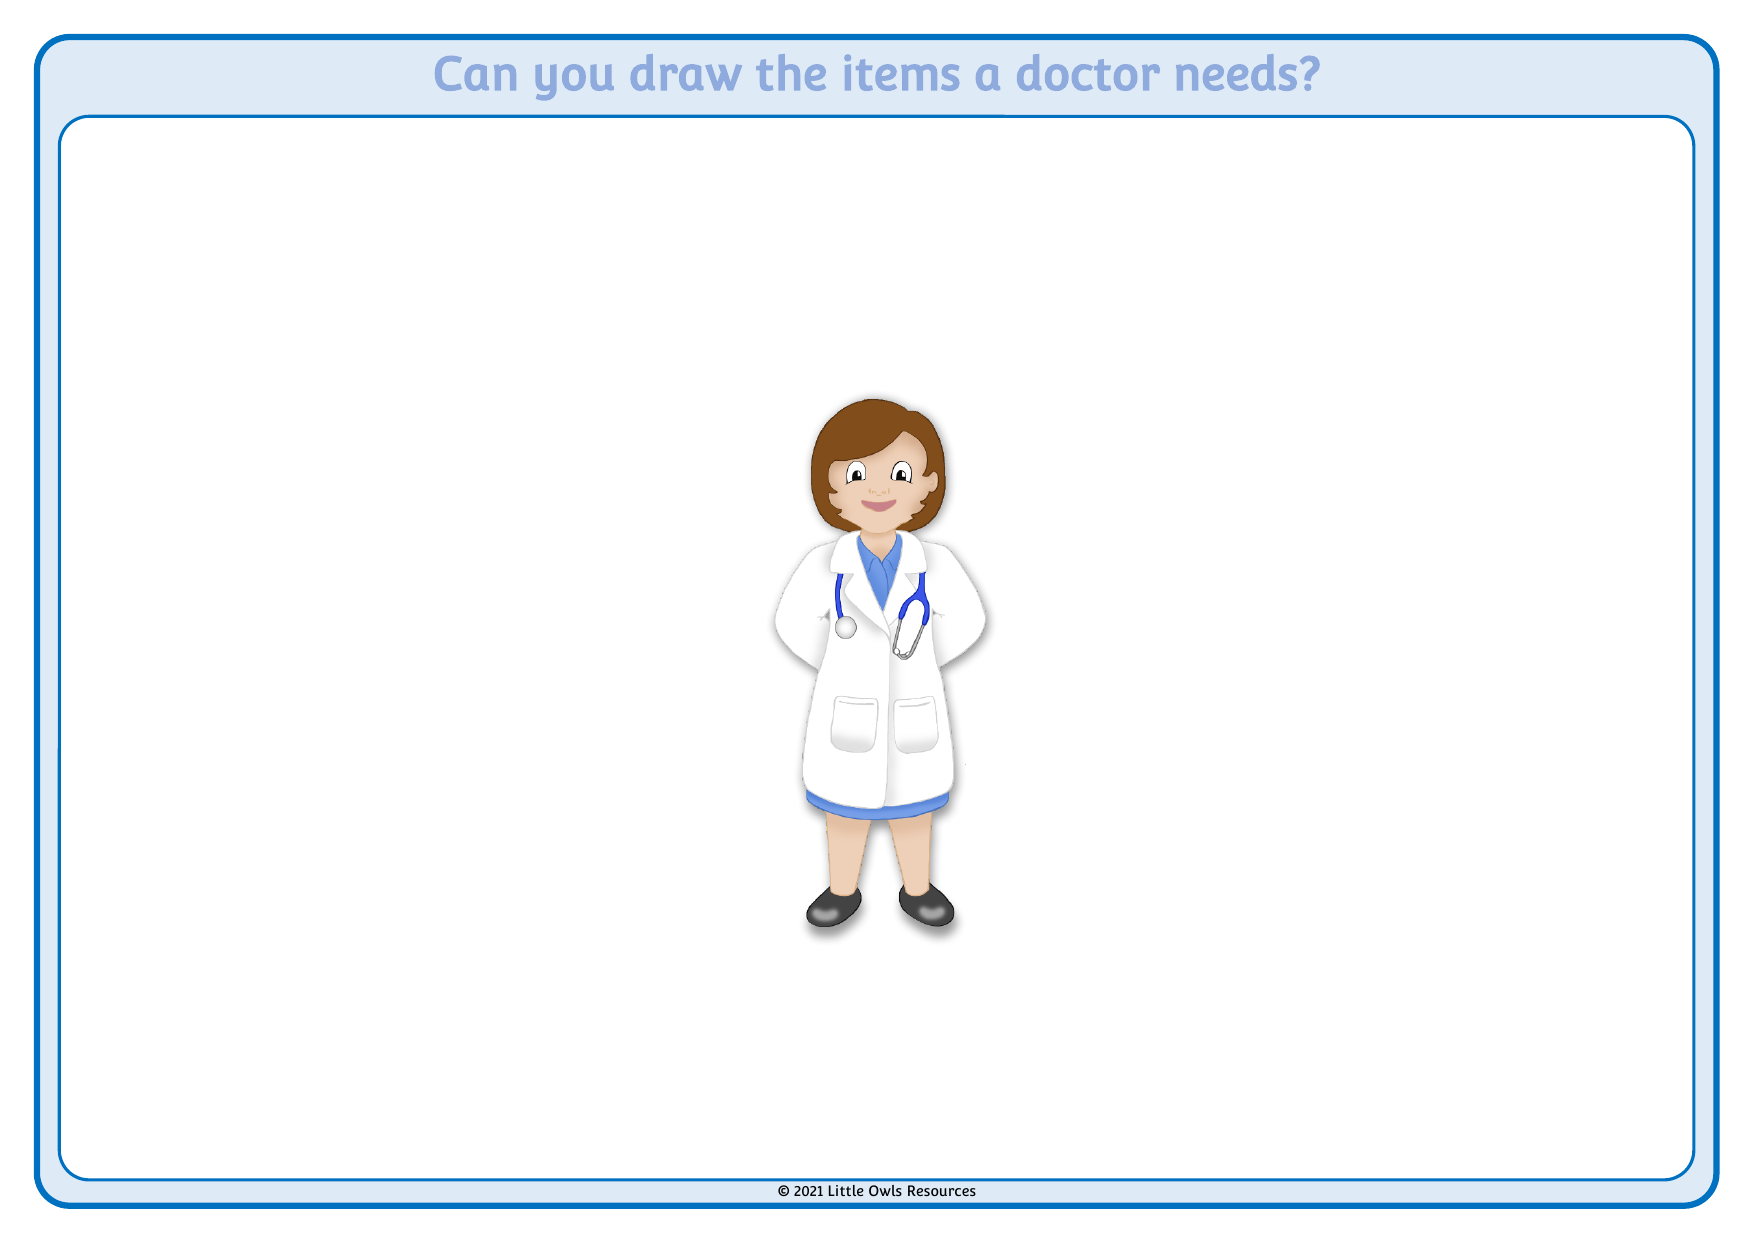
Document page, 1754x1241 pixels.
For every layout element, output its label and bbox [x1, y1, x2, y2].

picture [774, 399, 986, 927]
